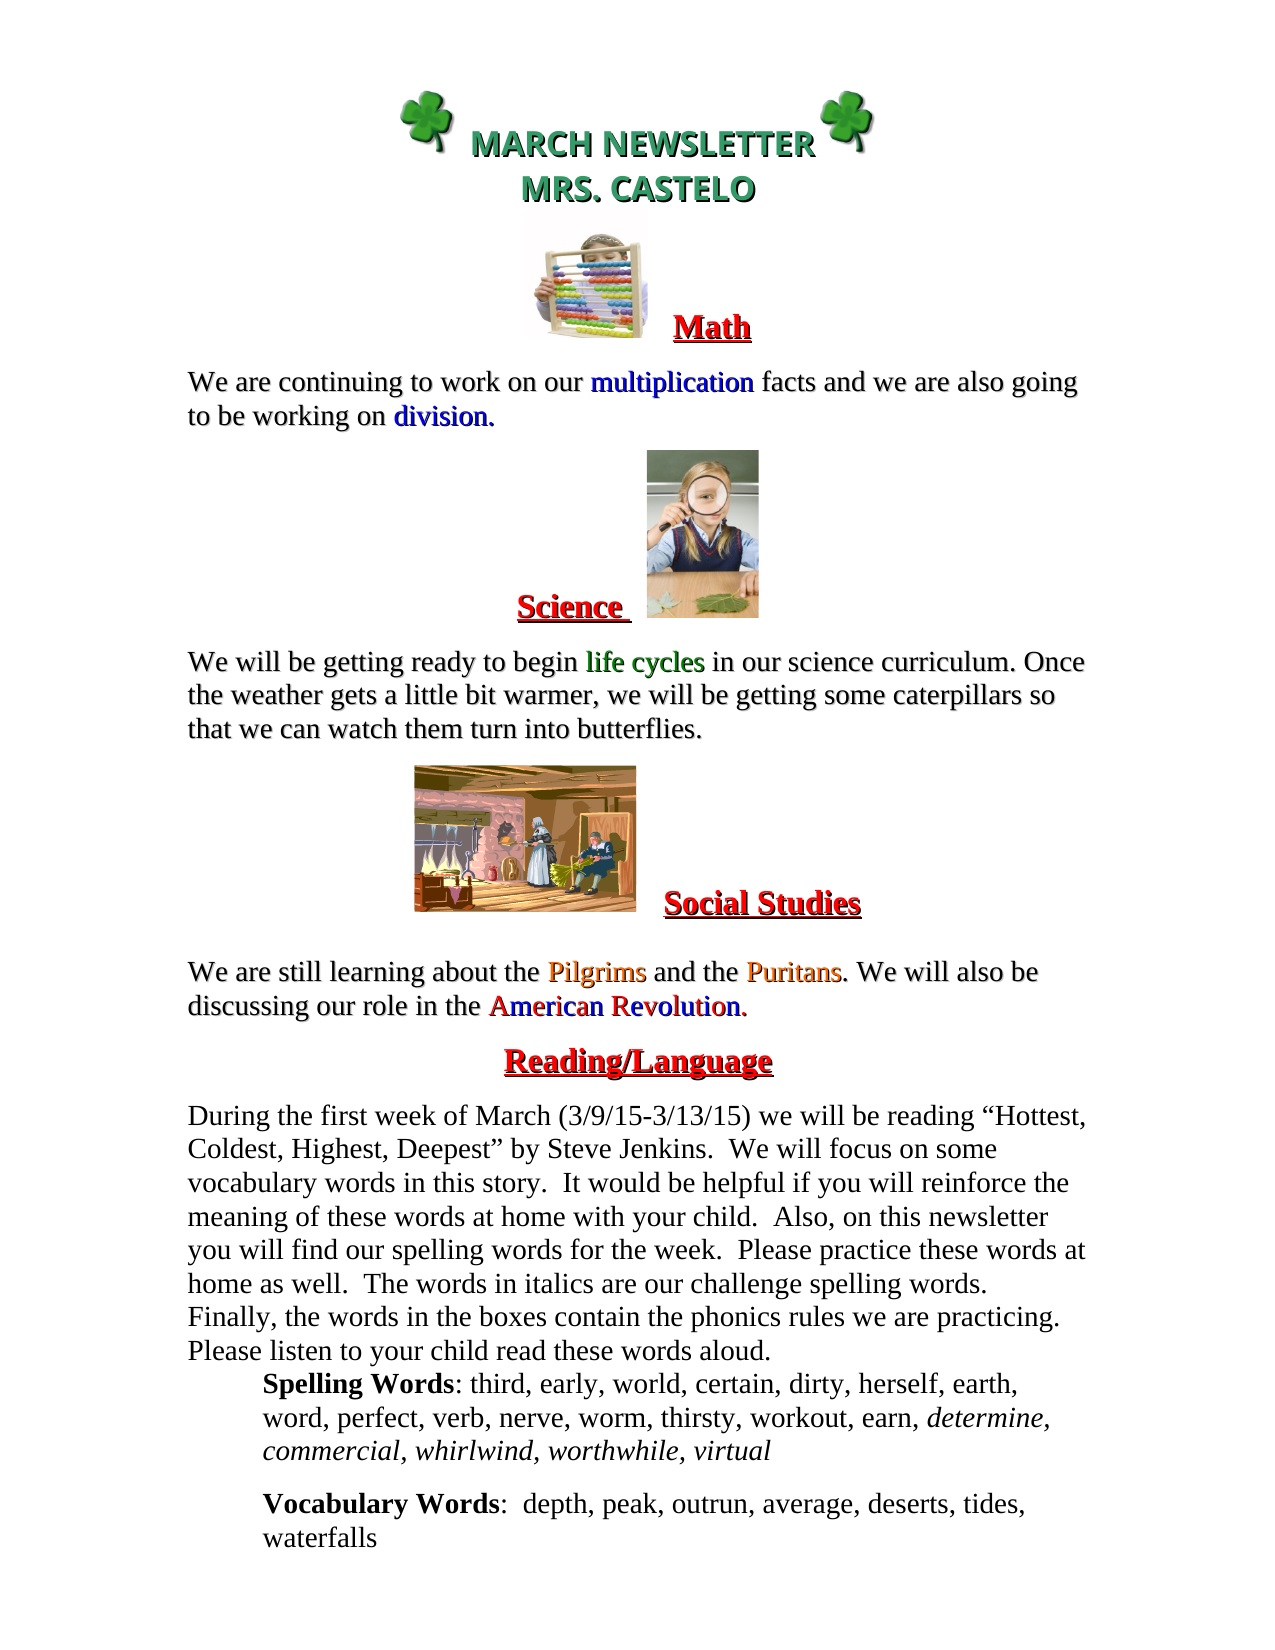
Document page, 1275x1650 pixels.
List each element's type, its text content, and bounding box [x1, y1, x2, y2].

text Math [187, 210, 1087, 345]
text We will be getting ready to begin life cycles in our science curriculum. Once the weather gets a little bit warmer, we will be getting some caterpillars so that we can watch them turn into butterflies. [187, 644, 1087, 744]
text Social Studies [187, 763, 1087, 921]
picture [646, 450, 759, 618]
text We are still learning about the Pilgrims and the Puritans. We will also be discussing our role in the American Revolution. [187, 954, 1087, 1021]
text During the first week of March (3/9/15-3/13/15) we will be reading “Hottest, Coldest, Highest, Deepest” by Steve Jenkins. We will focus on some vocabulary words in this story. It would be helpful if you will reinforce the meaning of these words at home with your child. Also, on this newsletter you will find our spelling words for the week. Please practice these words at home as well. The words in italics are our challenge spelling words. Finally, the words in the boxes contain the phonics rules we are practicing. Please listen to your child read these words aloud. [187, 1098, 1087, 1366]
text Vocabulary Words: depth, peak, outrun, average, deserts, tides, waterfalls [262, 1486, 1087, 1553]
picture [524, 210, 648, 338]
text Reading/Language [187, 1041, 1087, 1079]
text MRS. CASTELO [187, 165, 1087, 210]
text Science [187, 450, 1087, 624]
text We are continuing to work on our multiplication facts and we are also going to be working on division. [187, 364, 1087, 431]
picture [814, 88, 881, 156]
text MARCH NEWSLETTER [187, 89, 1087, 165]
text Spelling Words: third, early, world, certain, dirty, herself, earth, word, perfect, verb, nerve, worm, thirsty, workout, earn, determine, commercial, whirlwind, worthwhile, virtual [262, 1366, 1087, 1467]
picture [394, 88, 461, 156]
